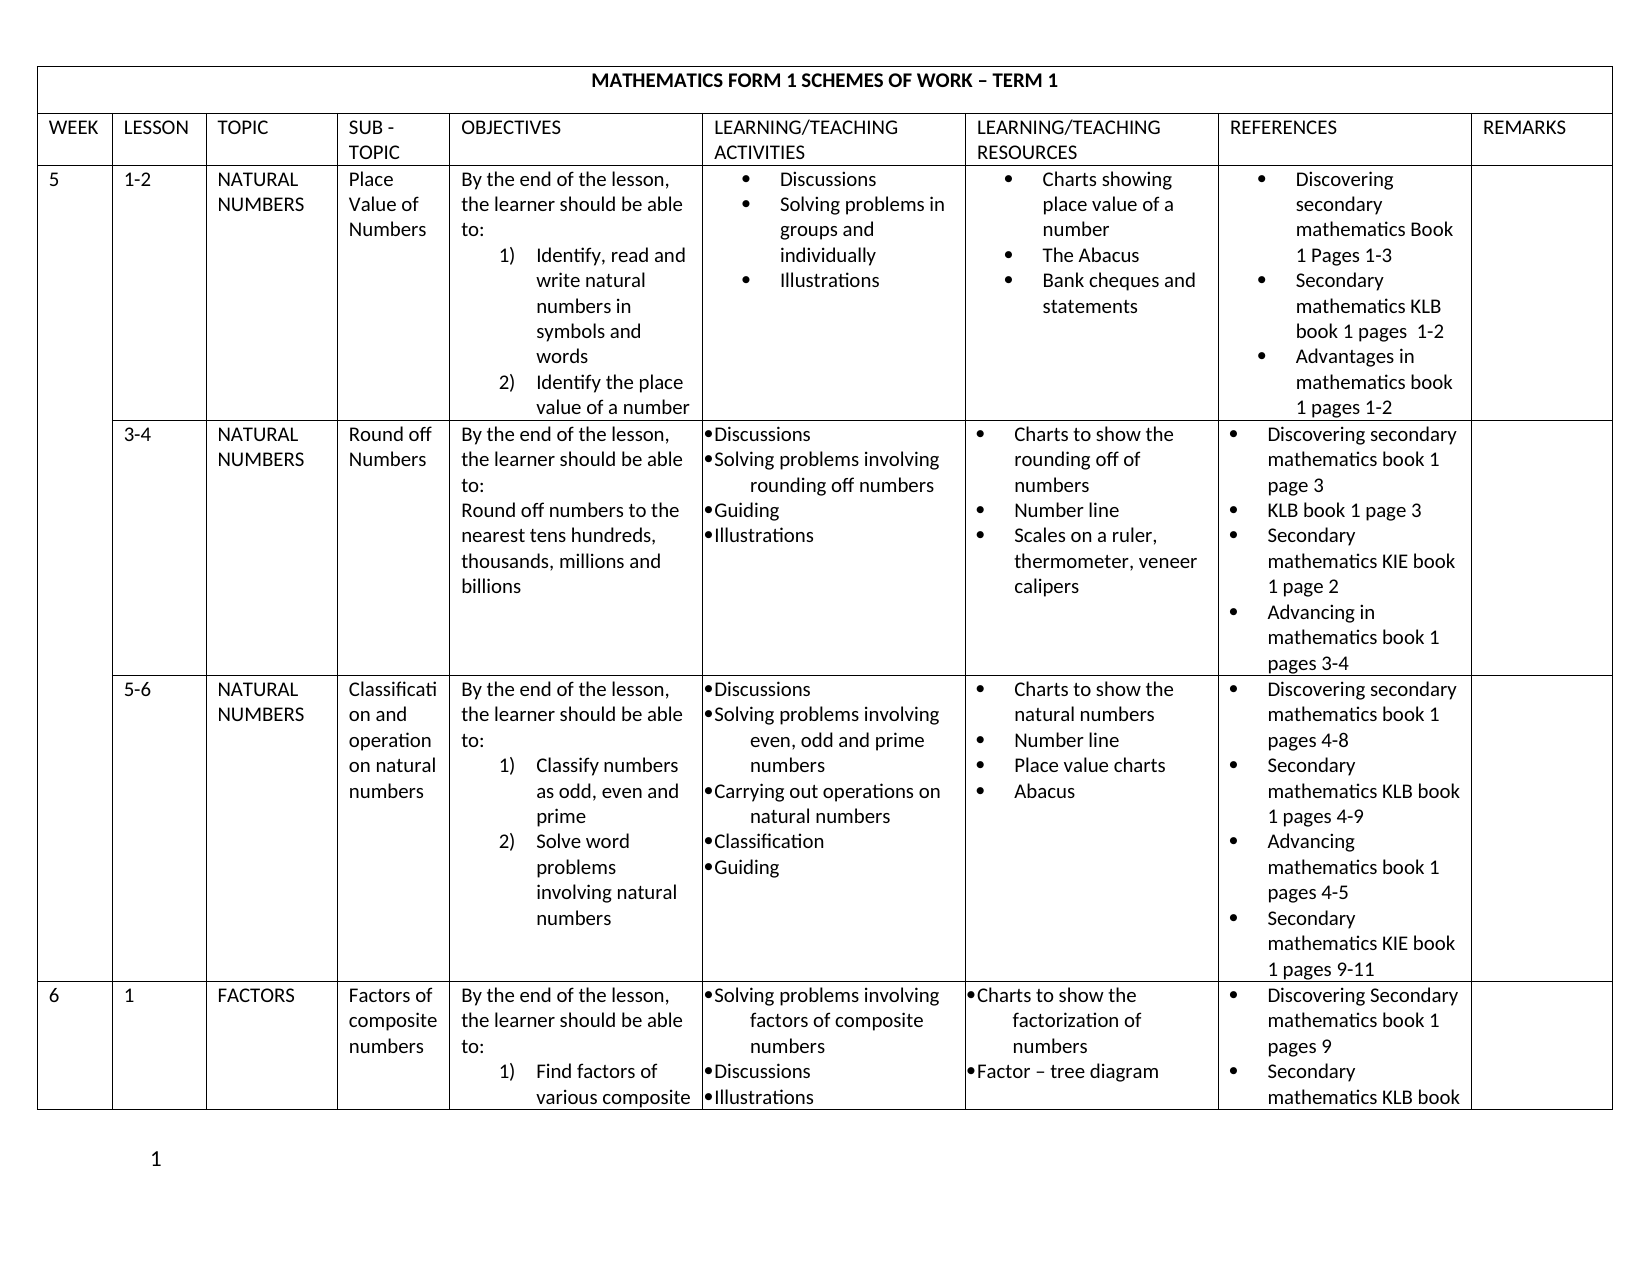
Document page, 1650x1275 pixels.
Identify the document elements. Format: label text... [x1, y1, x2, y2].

table_cell [1472, 421, 1612, 675]
table_cell By the end of the lesson, the learner should be able to: Identify, read and write natural numbers in symbols and words Identify the place value of a number [450, 166, 702, 420]
table_cell 5-6 [113, 676, 206, 981]
table_cell Discussions Solving problems involving even, odd and prime numbers Carrying out operations on natural numbers Classification Guiding [703, 676, 965, 981]
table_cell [450, 982, 702, 1109]
table_cell Charts showing place value of a number The Abacus Bank cheques and statements [966, 166, 1218, 420]
table_cell LEARNING/TEACHING RESOURCES [966, 114, 1218, 165]
table_cell Charts to show the rounding off of numbers Number line Scales on a ruler, thermometer, veneer calipers [966, 421, 1218, 675]
table_cell 3-4 [113, 421, 206, 675]
table_cell REFERENCES [1219, 114, 1471, 165]
table_cell NATURAL NUMBERS [207, 676, 337, 981]
table_cell 1 [113, 982, 206, 1109]
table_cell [966, 982, 1218, 1109]
table_cell Round off Numbers [338, 421, 449, 675]
table_cell SUB - TOPIC [338, 114, 449, 165]
table_cell WEEK [38, 114, 112, 165]
table_cell 6 [38, 982, 112, 1109]
table_cell Discovering secondary mathematics book 1 page 3 KLB book 1 page 3 Secondary mathematics KIE book 1 page 2 Advancing in mathematics book 1 pages 3-4 [1219, 421, 1471, 675]
table_cell [1472, 166, 1612, 420]
table_cell TOPIC [207, 114, 337, 165]
table_header MATHEMATICS FORM 1 SCHEMES OF WORK – TERM 1 [38, 67, 1612, 113]
table_cell FACTORS [207, 982, 337, 1109]
table_cell LEARNING/TEACHING ACTIVITIES [703, 114, 965, 165]
table_cell 5 [38, 166, 112, 981]
table_cell Classification and operation on natural numbers [338, 676, 449, 981]
table_cell Discussions Solving problems involving rounding off numbers Guiding Illustrations [703, 421, 965, 675]
table_cell Discovering secondary mathematics book 1 pages 4-8 Secondary mathematics KLB book 1 pages 4-9 Advancing mathematics book 1 pages 4-5 Secondary mathematics KIE book 1 pages 9-11 [1219, 676, 1471, 981]
table_cell By the end of the lesson, the learner should be able to: Classify numbers as odd, even and prime Solve word problems involving natural numbers [450, 676, 702, 981]
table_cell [338, 982, 449, 1109]
table_cell [1472, 676, 1612, 981]
table_cell Discovering secondary mathematics Book 1 Pages 1-3 Secondary mathematics KLB book 1 pages 1-2 Advantages in mathematics book 1 pages 1-2 [1219, 166, 1471, 420]
table_cell NATURAL NUMBERS [207, 166, 337, 420]
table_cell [703, 982, 965, 1109]
table_cell By the end of the lesson, the learner should be able to: Round off numbers to the nearest tens hundreds, thousands, millions and billions [450, 421, 702, 675]
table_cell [1219, 982, 1471, 1109]
table_cell Place Value of Numbers [338, 166, 449, 420]
table_cell OBJECTIVES [450, 114, 702, 165]
table_cell 1-2 [113, 166, 206, 420]
table_cell REMARKS [1472, 114, 1612, 165]
table_cell Charts to show the natural numbers Number line Place value charts Abacus [966, 676, 1218, 981]
table_cell LESSON [113, 114, 206, 165]
table_cell Discussions Solving problems in groups and individually Illustrations [703, 166, 965, 420]
table_cell NATURAL NUMBERS [207, 421, 337, 675]
table_cell [1472, 982, 1612, 1109]
